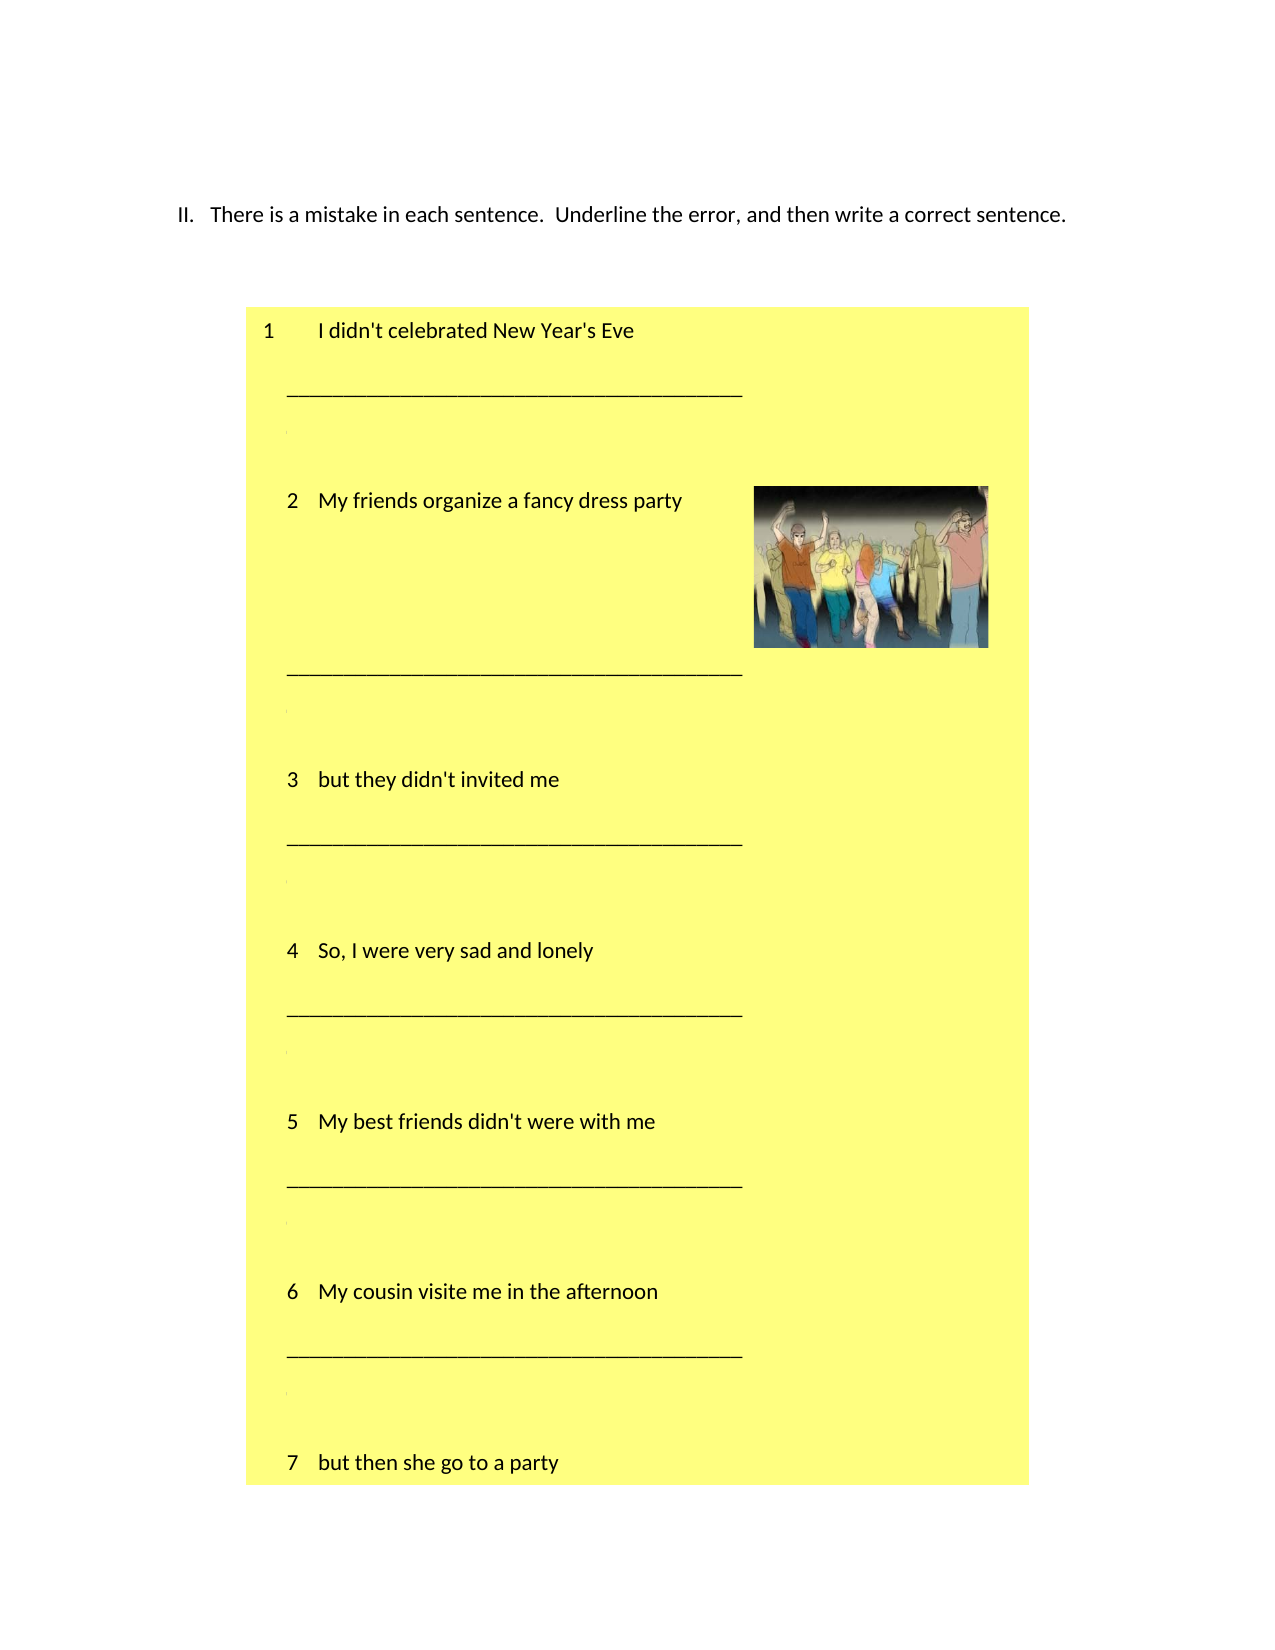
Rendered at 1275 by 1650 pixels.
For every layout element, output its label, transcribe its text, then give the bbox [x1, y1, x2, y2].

table_cell [246, 307, 1029, 1485]
text II. There is a mistake in each sentence. Underline the error, and then write a correct sentence. [177, 201, 1098, 229]
picture [753, 486, 989, 648]
